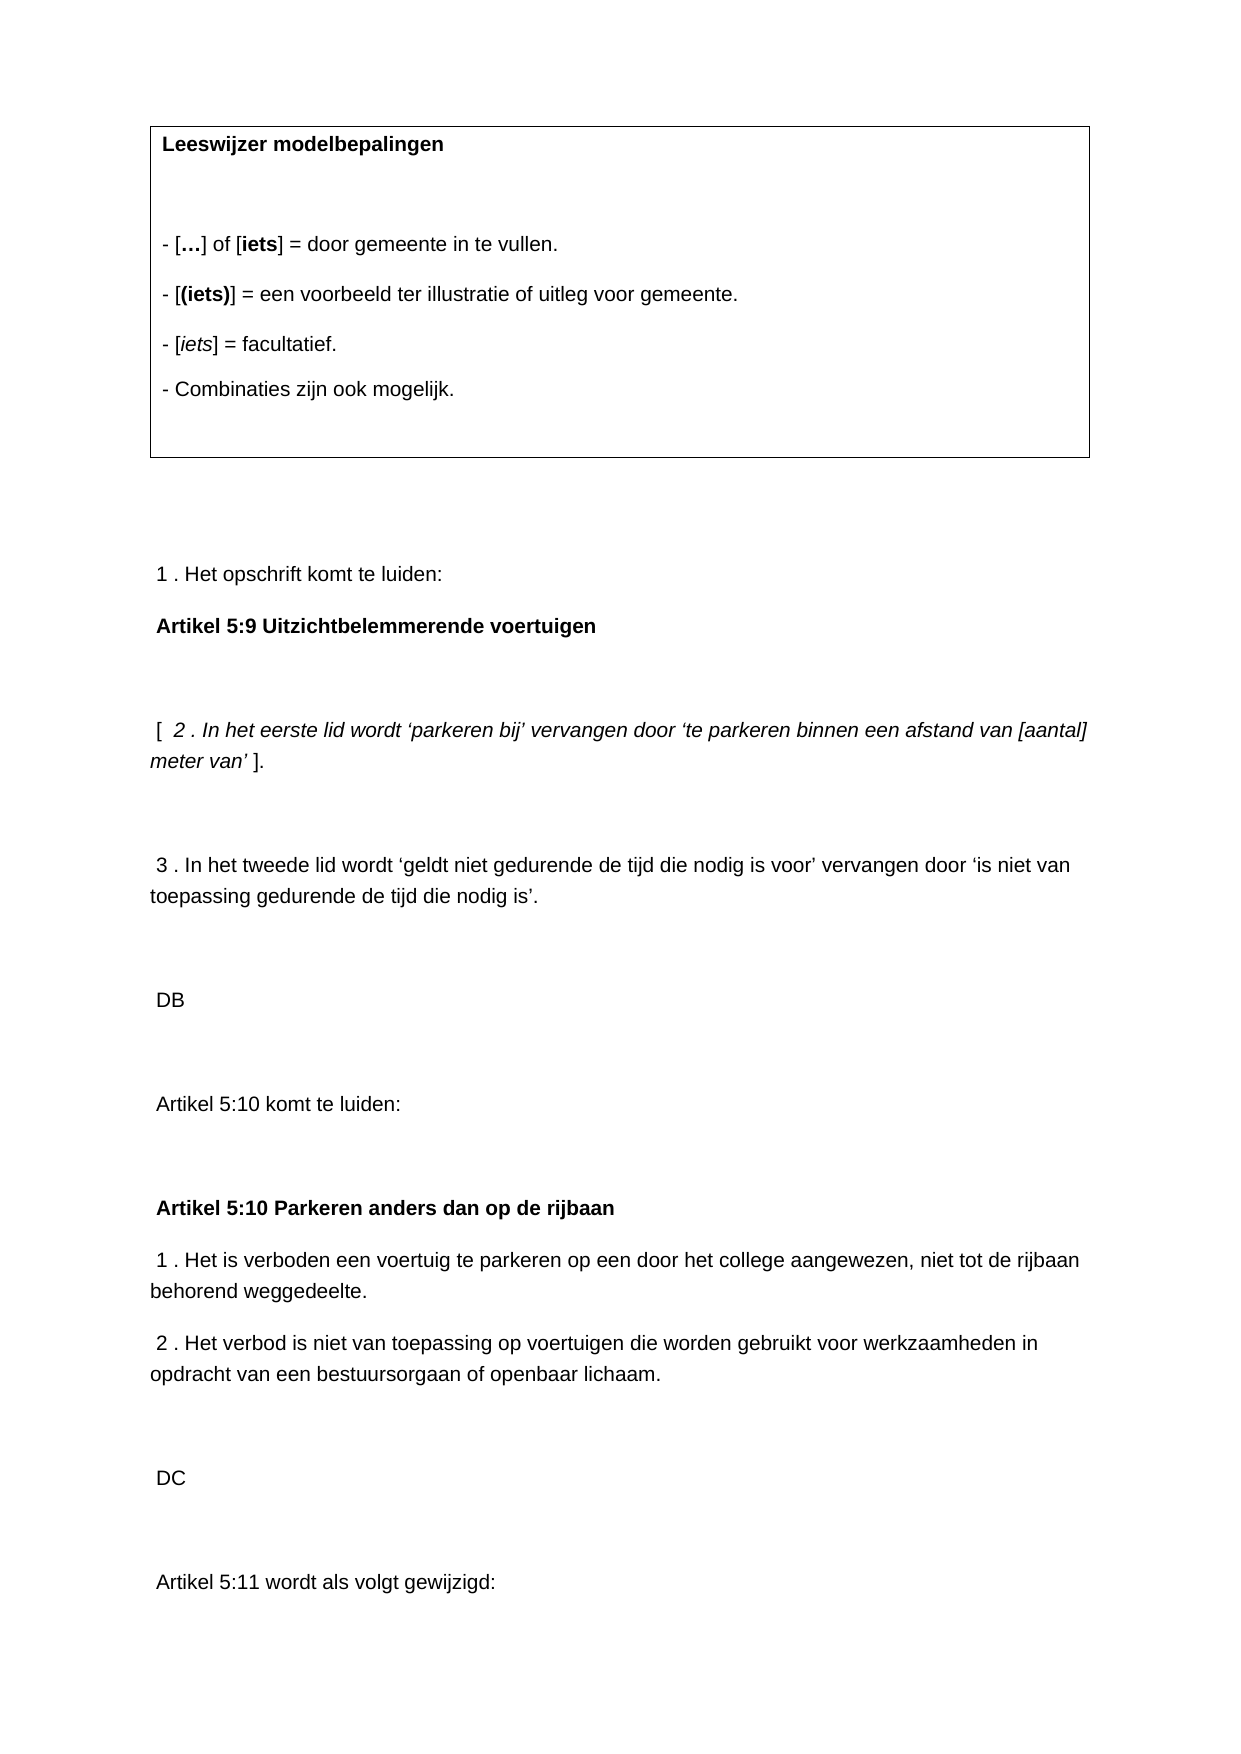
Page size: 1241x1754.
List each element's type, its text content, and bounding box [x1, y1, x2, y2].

text 3 . In het tweede lid wordt ‘geldt niet gedurende de tijd die nodig is voor’ vervangen door ‘is niet van toepassing gedurende de tijd die nodig is’. [150, 852, 1090, 908]
text Artikel 5:10 komt te luiden: [150, 1092, 1090, 1116]
text Artikel 5:11 wordt als volgt gewijzigd: [150, 1570, 1090, 1594]
text 2 . Het verbod is niet van toepassing op voertuigen die worden gebruikt voor werkzaamheden in opdracht van een bestuursorgaan of openbaar lichaam. [150, 1331, 1090, 1386]
text DC [150, 1466, 1090, 1490]
text [ 2 . In het eerste lid wordt ‘parkeren bij’ vervangen door ‘te parkeren binnen een afstand van [aantal] meter van’ ]. [150, 717, 1090, 772]
text 1 . Het is verboden een voertuig te parkeren op een door het college aangewezen, niet tot de rijbaan behorend weggedeelte. [150, 1247, 1090, 1303]
text Artikel 5:9 Uitzichtbelemmerende voertuigen [150, 613, 1090, 637]
text Artikel 5:10 Parkeren anders dan op de rijbaan [150, 1196, 1090, 1219]
text 1 . Het opschrift komt te luiden: [150, 561, 1090, 585]
text DB [150, 988, 1090, 1012]
